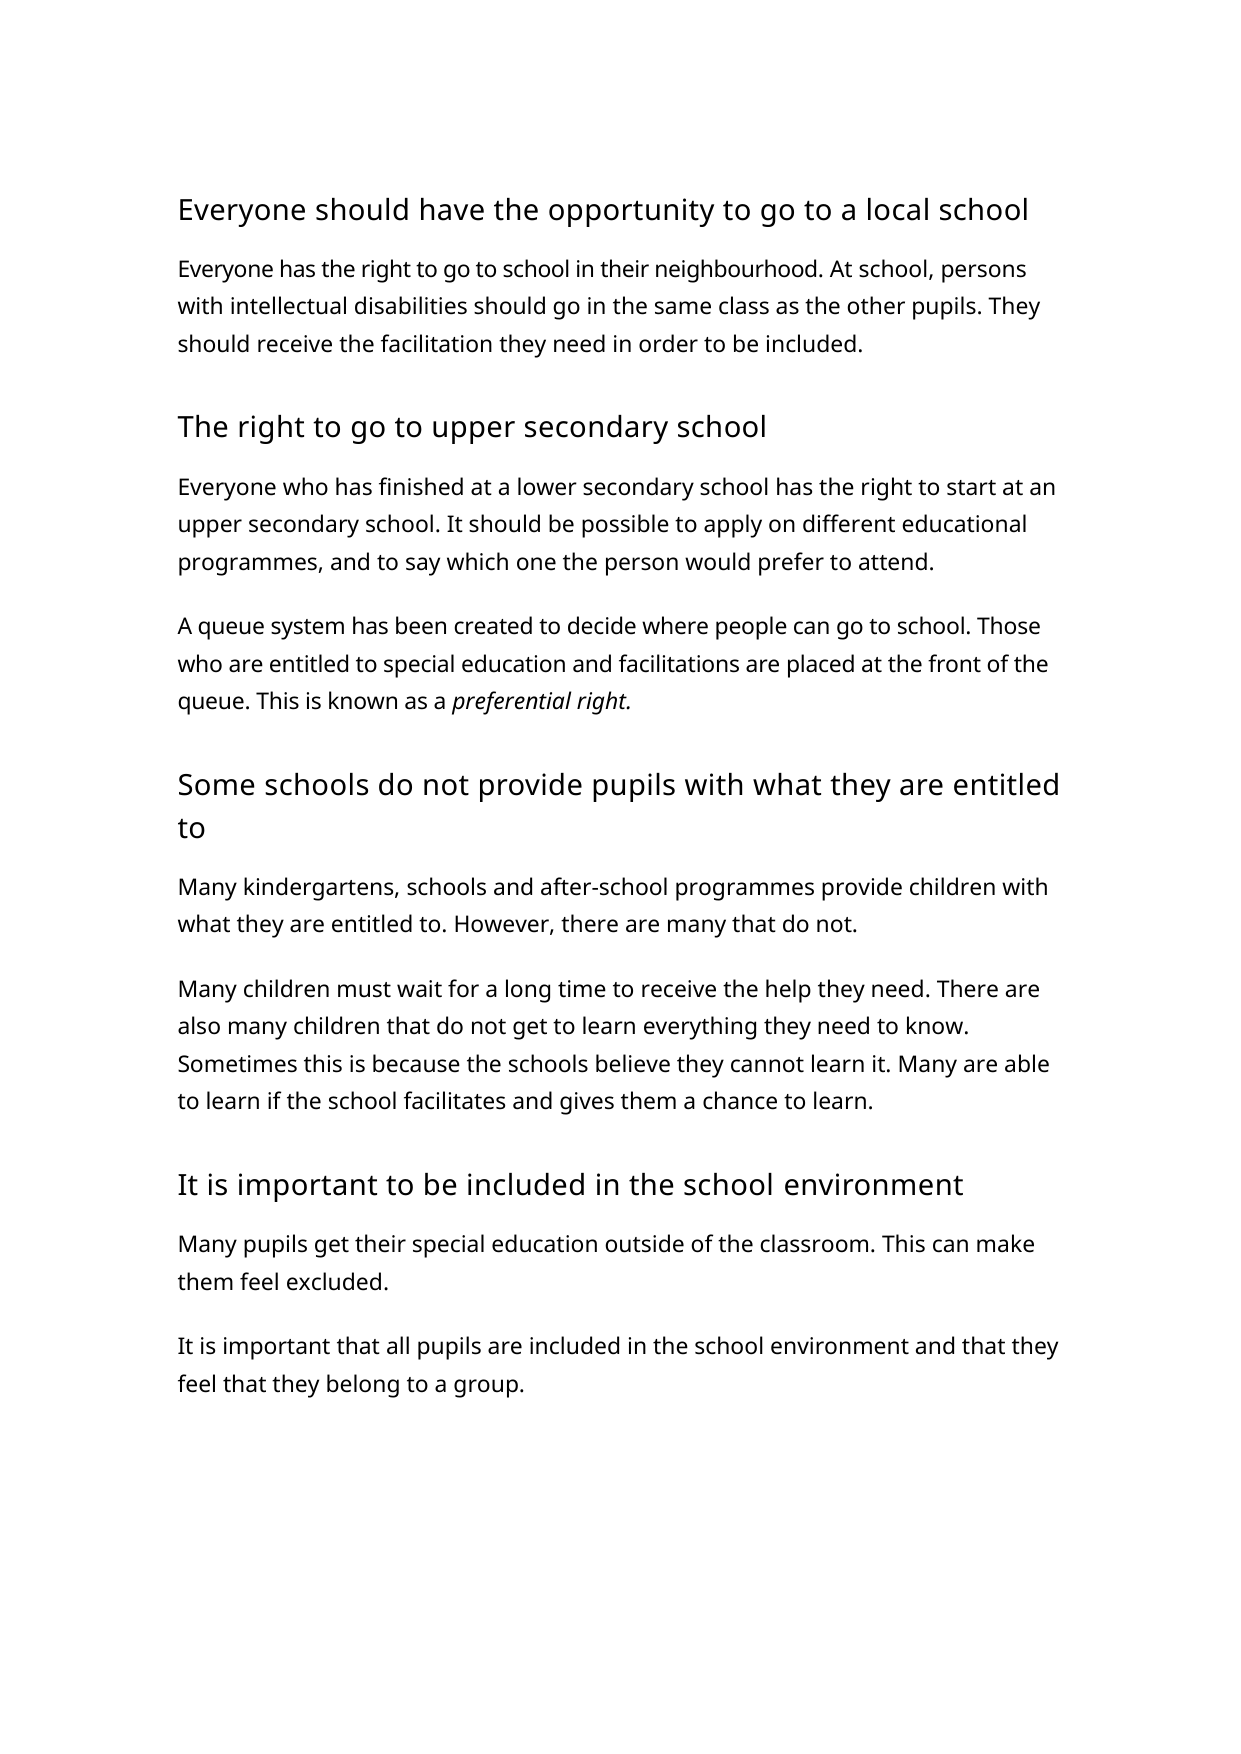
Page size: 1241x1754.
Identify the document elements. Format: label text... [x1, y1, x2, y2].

text It is important that all pupils are included in the school environment and that they feel that they belong to a group. [177, 1330, 1063, 1399]
text Everyone has the right to go to school in their neighbourhood. At school, persons with intellectual disabilities should go in the same class as the other pupils. They should receive the facilitation they need in order to be included. [177, 253, 1063, 359]
text A queue system has been created to decide where people can go to school. Those who are entitled to special education and facilitations are placed at the front of the queue. This is known as a preferential right. [177, 610, 1063, 716]
text Many pupils get their special education outside of the classroom. This can make them feel excluded. [177, 1228, 1063, 1297]
text Everyone who has finished at a lower secondary school has the right to start at an upper secondary school. It should be possible to apply on different educational programmes, and to say which one the person would prefer to attend. [177, 470, 1063, 577]
text Some schools do not provide pupils with what they are entitled to [177, 764, 1063, 847]
text Many children must wait for a long time to receive the help they need. There are also many children that do not get to learn everything they need to know. Sometimes this is because the schools believe they cannot learn it. Many are able to learn if the school facilitates and gives them a chance to learn. [177, 973, 1063, 1116]
text Everyone should have the opportunity to go to a local school [177, 189, 1063, 229]
text The right to go to upper secondary school [177, 407, 1063, 446]
text It is important to be included in the school environment [177, 1164, 1063, 1204]
text Many kindergartens, schools and after-school programmes provide children with what they are entitled to. However, there are many that do not. [177, 871, 1063, 939]
